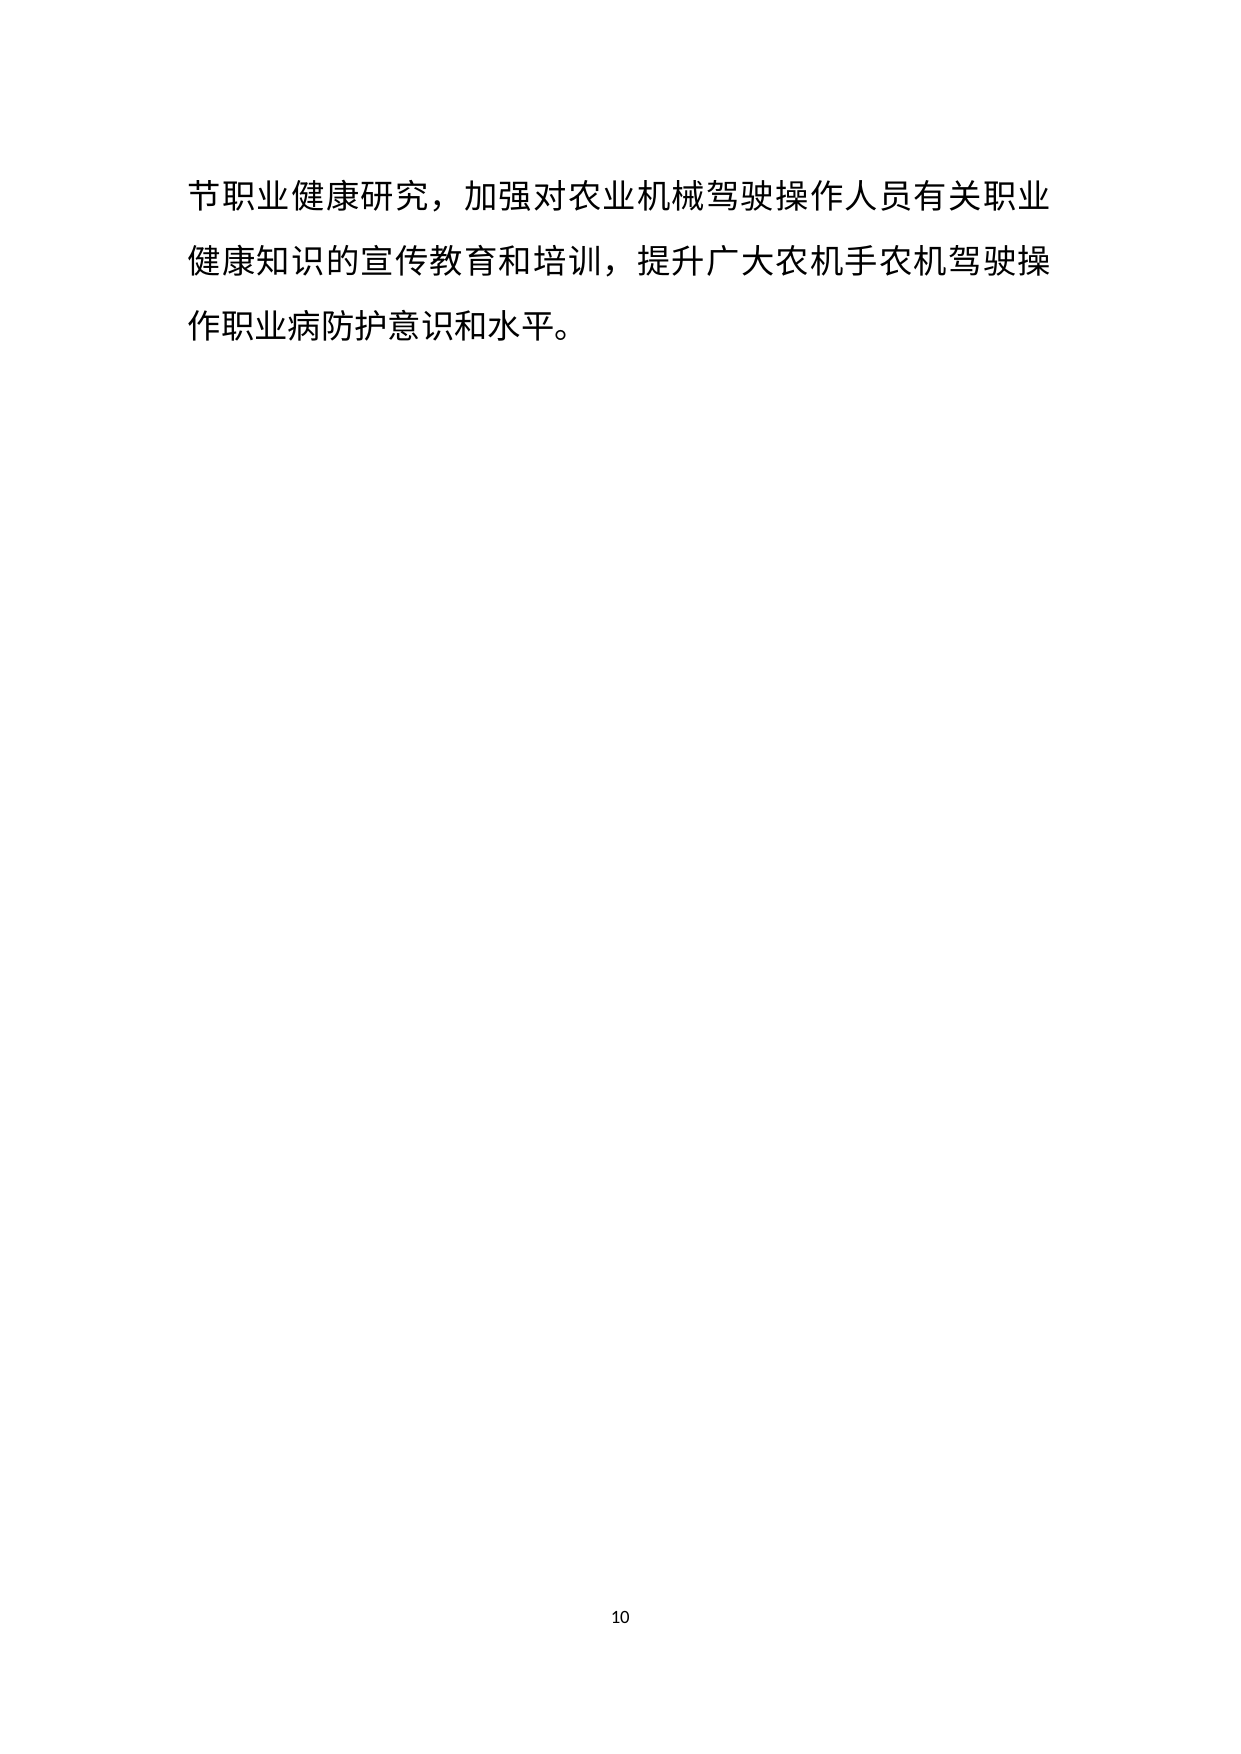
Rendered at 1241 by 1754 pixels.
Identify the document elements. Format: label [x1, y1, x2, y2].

text [187, 162, 1053, 357]
